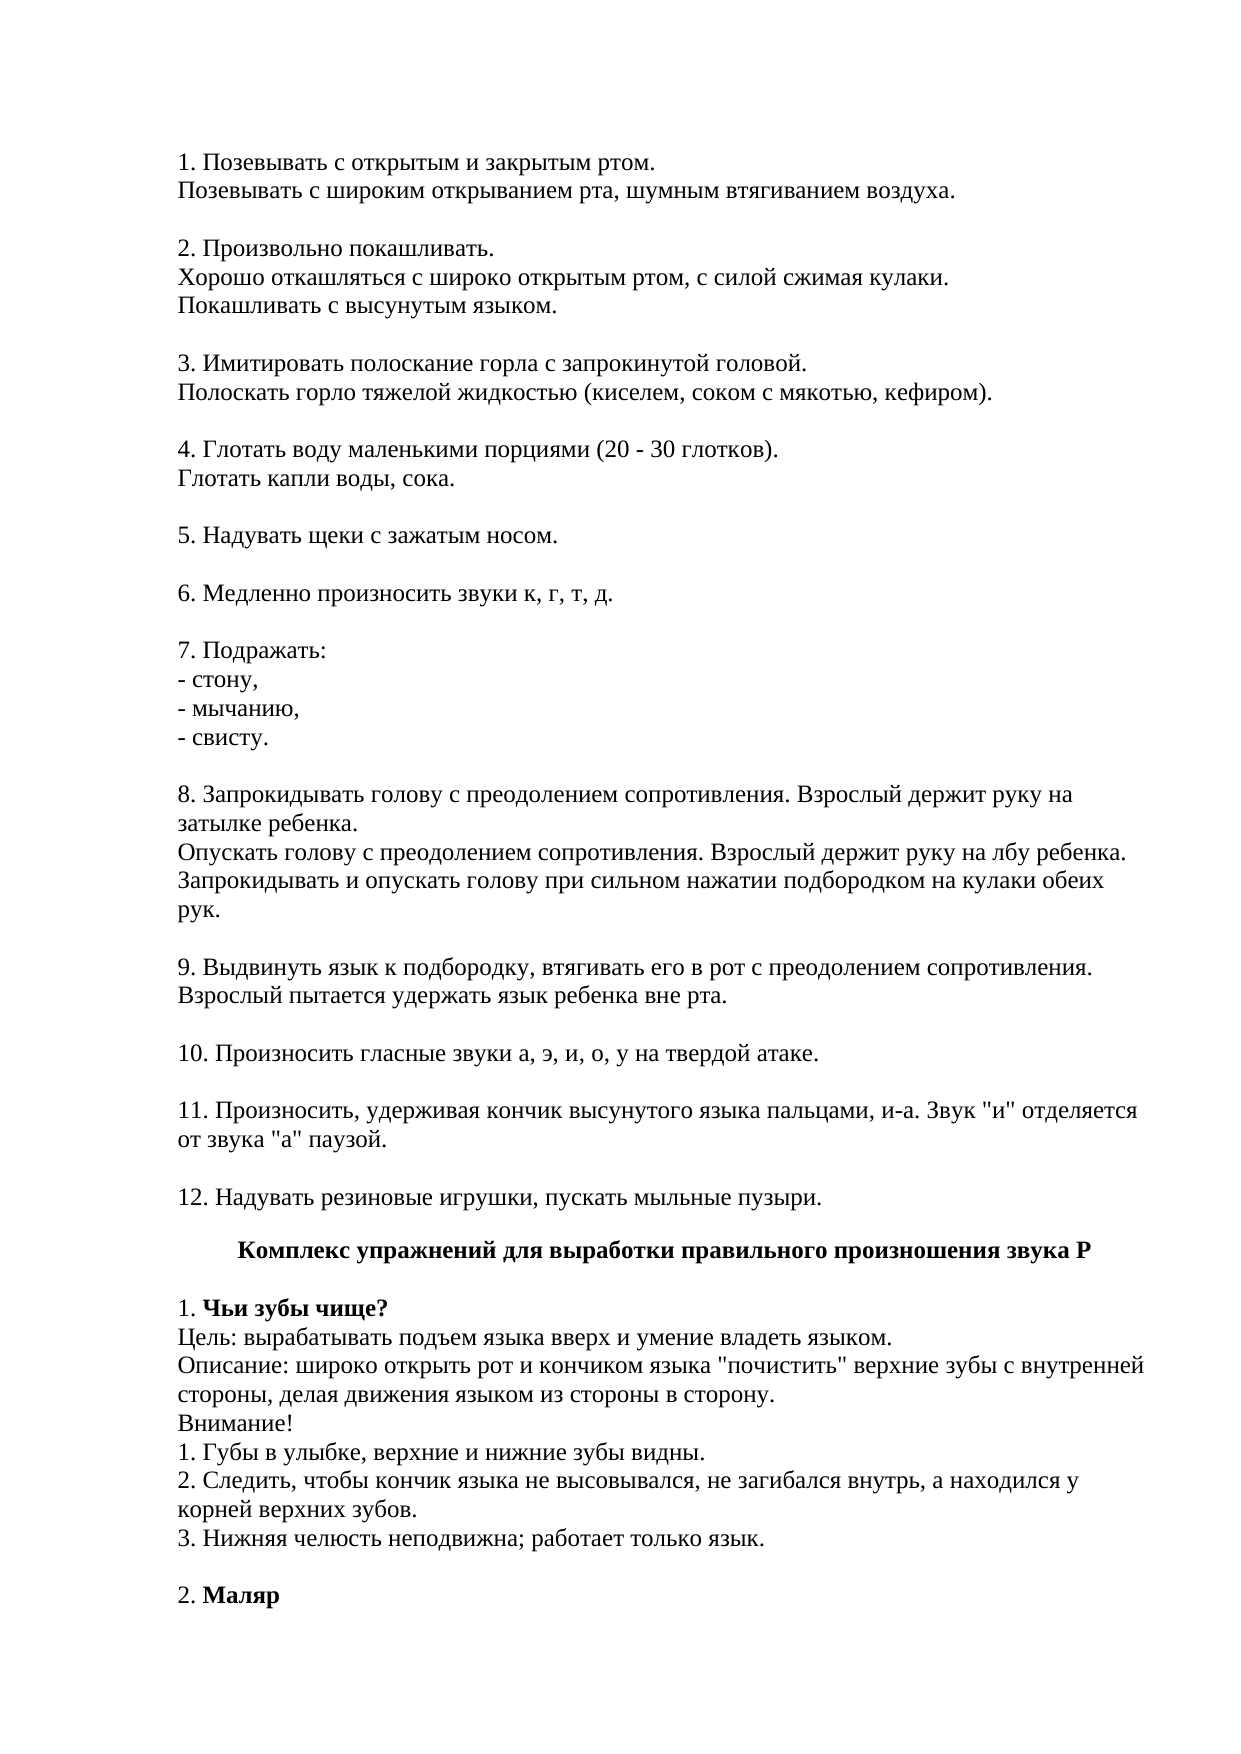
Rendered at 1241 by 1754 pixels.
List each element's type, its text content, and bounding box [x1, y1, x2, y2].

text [177, 1264, 1152, 1609]
text 1. Позевывать с открытым и закрытым ртом. Позевывать с широким открыванием рта, шумным втягиванием воздуха. 2. Произвольно покашливать. Хорошо откашляться с широко открытым ртом, с силой сжимая кулаки. Покашливать с высунутым языком. 3. Имитировать полоскание горла с запрокинутой головой. Полоскать горло тяжелой жидкостью (киселем, соком с мякотью, кефиром). 4. Глотать воду маленькими порциями (20 - 30 глотков). Глотать капли воды, сока. 5. Надувать щеки с зажатым носом. 6. Медленно произносить звуки к, г, т, д. 7. Подражать: - стону, - мычанию, - свисту. 8. Запрокидывать голову с преодолением сопротивления. Взрослый держит руку на затылке ребенка. Опускать голову с преодолением сопротивления. Взрослый держит руку на лбу ребенка. Запрокидывать и опускать голову при сильном нажатии подбородком на кулаки обеих рук. 9. Выдвинуть язык к подбородку, втягивать его в рот с преодолением сопротивления. Взрослый пытается удержать язык ребенка вне рта. 10. Произносить гласные звуки а, э, и, о, у на твердой атаке. 11. Произносить, удерживая кончик высунутого языка пальцами, и-а. Звук "и" отделяется от звука "а" паузой. 12. Надувать резиновые игрушки, пускать мыльные пузыри. [177, 118, 1152, 1211]
text Комплекс упражнений для выработки правильного произношения звука P [177, 1236, 1152, 1264]
